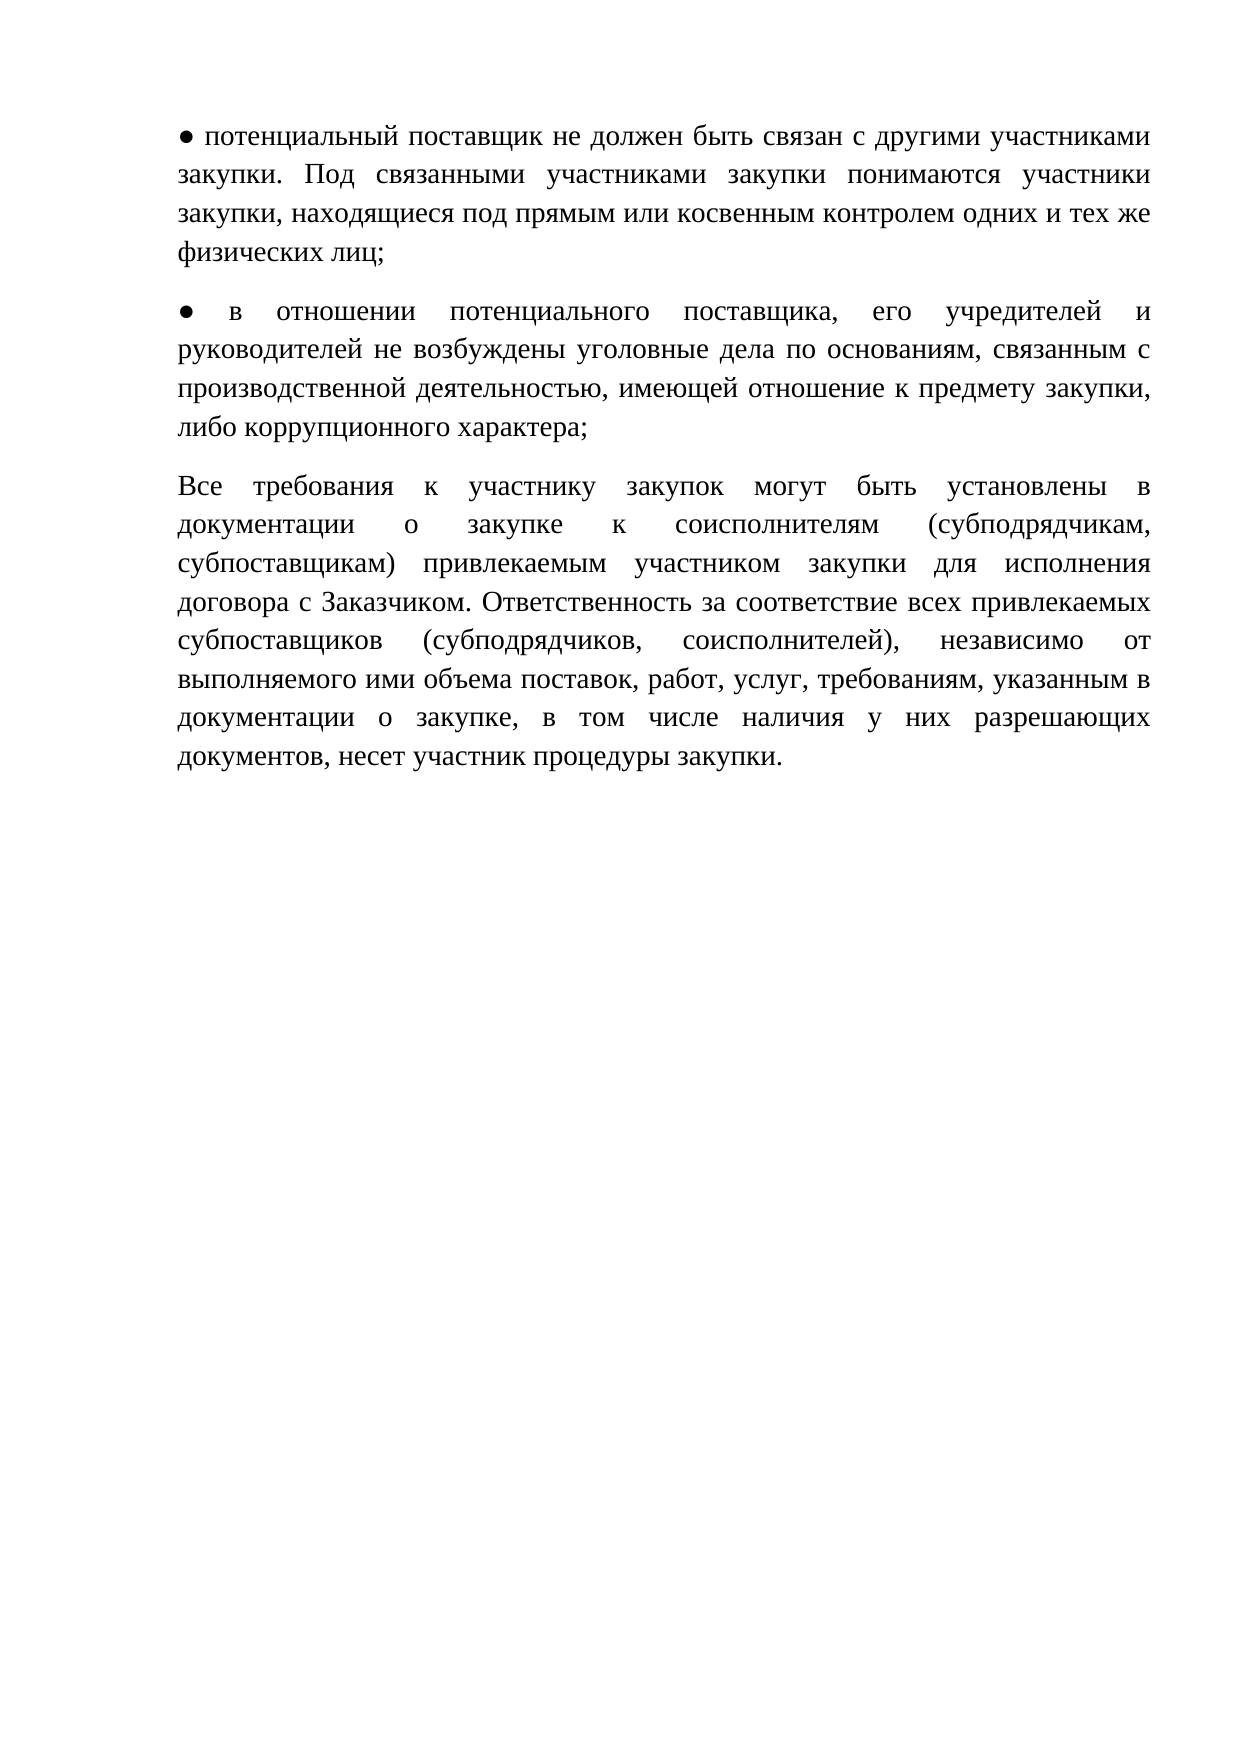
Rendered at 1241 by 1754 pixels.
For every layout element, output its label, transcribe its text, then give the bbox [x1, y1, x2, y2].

text ● потенциальный поставщик не должен быть связан с другими участниками закупки. Под связанными участниками закупки понимаются участники закупки, находящиеся под прямым или косвенным контролем одних и тех же физических лиц; [177, 118, 1152, 267]
text Все требования к участнику закупок могут быть установлены в документации о закупке к соисполнителям (субподрядчикам, субпоставщикам) привлекаемым участником закупки для исполнения договора с Заказчиком. Ответственность за соответствие всех привлекаемых субпоставщиков (субподрядчиков, соисполнителей), независимо от выполняемого ими объема поставок, работ, услуг, требованиям, указанным в документации о закупке, в том числе наличия у них разрешающих документов, несет участник процедуры закупки. [177, 468, 1152, 771]
text ● в отношении потенциального поставщика, его учредителей и руководителей не возбуждены уголовные дела по основаниям, связанным с производственной деятельностью, имеющей отношение к предмету закупки, либо коррупционного характера; [177, 293, 1152, 442]
